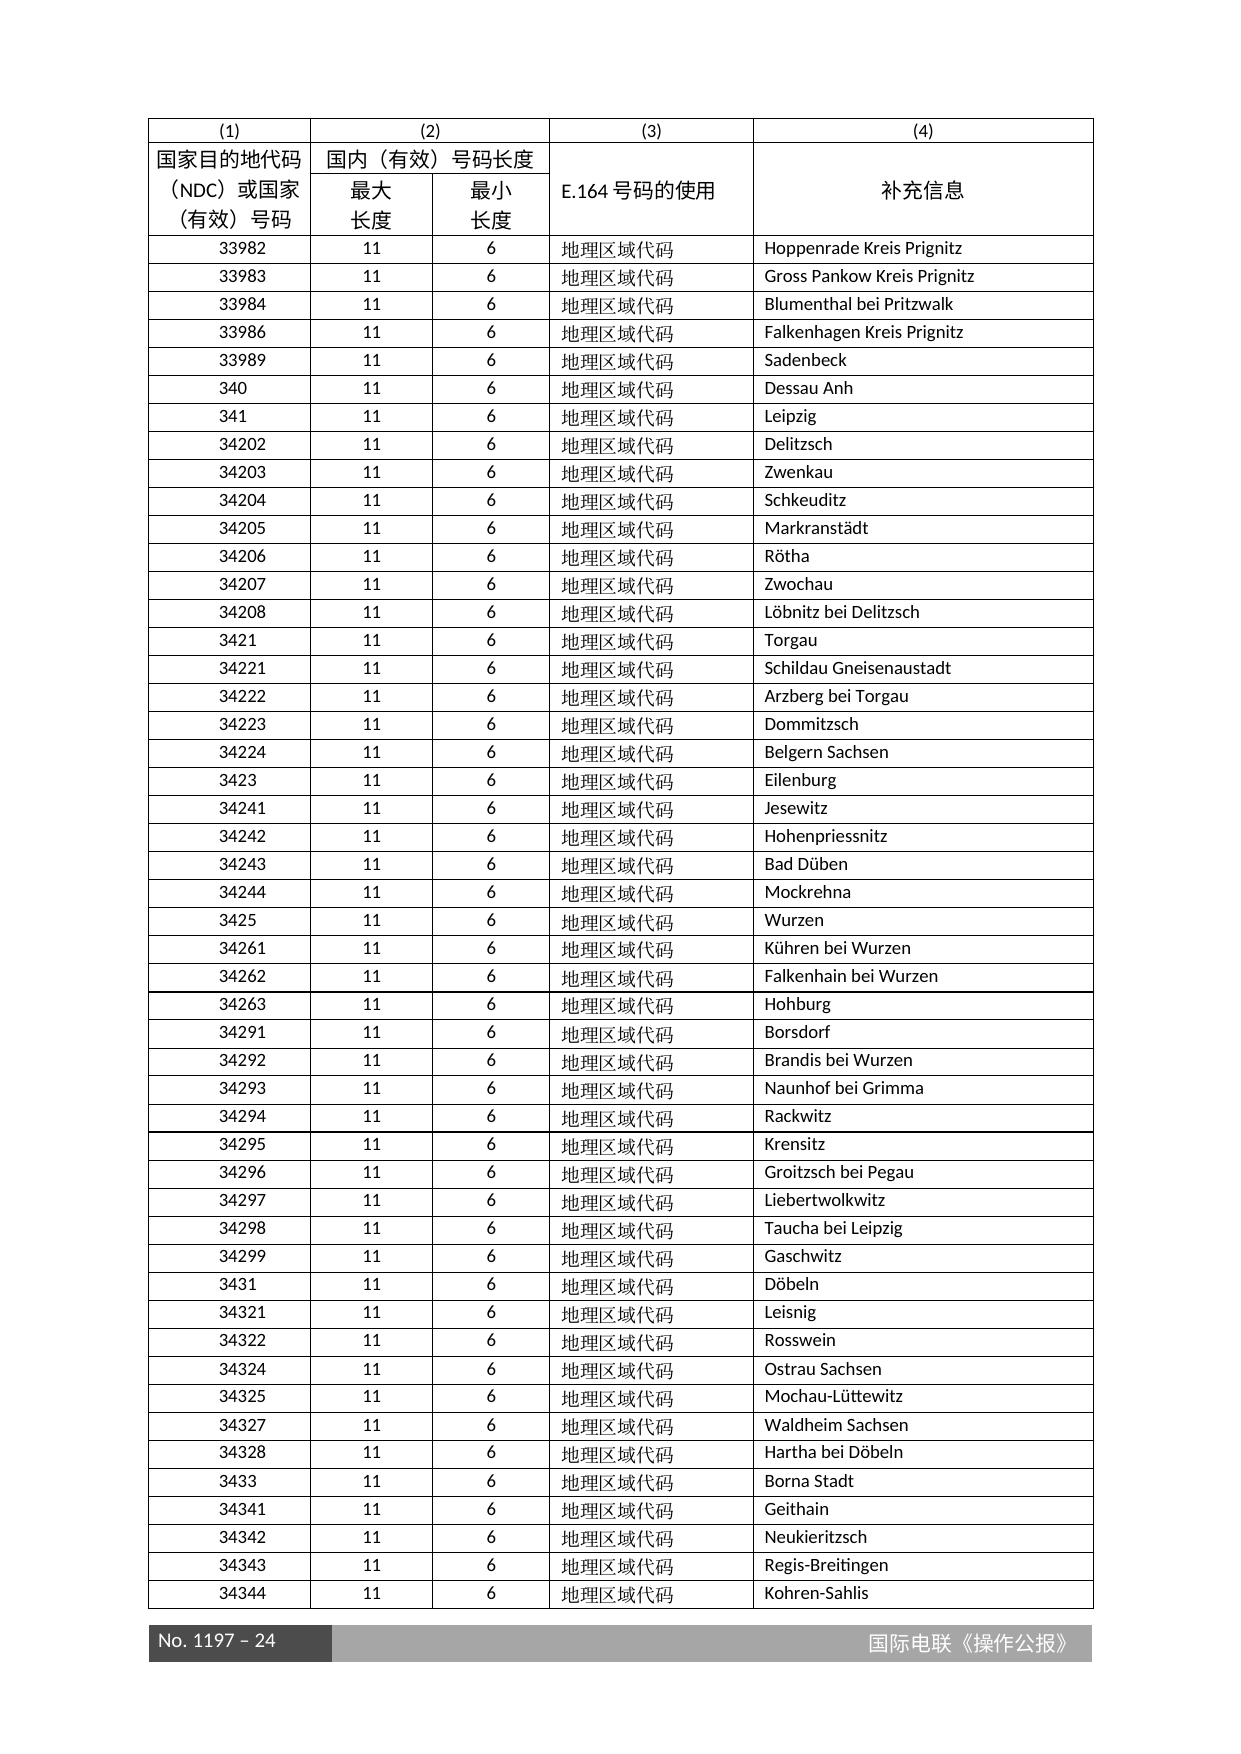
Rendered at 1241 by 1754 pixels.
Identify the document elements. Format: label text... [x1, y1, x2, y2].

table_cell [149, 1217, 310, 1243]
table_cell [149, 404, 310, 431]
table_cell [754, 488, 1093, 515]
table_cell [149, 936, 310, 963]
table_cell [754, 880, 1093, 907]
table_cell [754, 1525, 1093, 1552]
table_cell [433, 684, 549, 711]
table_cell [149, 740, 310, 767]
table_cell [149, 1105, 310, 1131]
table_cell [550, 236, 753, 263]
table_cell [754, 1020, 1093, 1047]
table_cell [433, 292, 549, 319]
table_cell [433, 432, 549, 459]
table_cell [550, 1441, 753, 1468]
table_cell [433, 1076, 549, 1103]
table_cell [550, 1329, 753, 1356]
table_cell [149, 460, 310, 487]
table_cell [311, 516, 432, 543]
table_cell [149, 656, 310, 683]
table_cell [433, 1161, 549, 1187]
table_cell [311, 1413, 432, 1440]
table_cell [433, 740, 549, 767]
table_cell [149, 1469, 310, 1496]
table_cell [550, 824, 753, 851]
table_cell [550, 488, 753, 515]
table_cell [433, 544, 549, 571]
table_header (2) [311, 119, 549, 142]
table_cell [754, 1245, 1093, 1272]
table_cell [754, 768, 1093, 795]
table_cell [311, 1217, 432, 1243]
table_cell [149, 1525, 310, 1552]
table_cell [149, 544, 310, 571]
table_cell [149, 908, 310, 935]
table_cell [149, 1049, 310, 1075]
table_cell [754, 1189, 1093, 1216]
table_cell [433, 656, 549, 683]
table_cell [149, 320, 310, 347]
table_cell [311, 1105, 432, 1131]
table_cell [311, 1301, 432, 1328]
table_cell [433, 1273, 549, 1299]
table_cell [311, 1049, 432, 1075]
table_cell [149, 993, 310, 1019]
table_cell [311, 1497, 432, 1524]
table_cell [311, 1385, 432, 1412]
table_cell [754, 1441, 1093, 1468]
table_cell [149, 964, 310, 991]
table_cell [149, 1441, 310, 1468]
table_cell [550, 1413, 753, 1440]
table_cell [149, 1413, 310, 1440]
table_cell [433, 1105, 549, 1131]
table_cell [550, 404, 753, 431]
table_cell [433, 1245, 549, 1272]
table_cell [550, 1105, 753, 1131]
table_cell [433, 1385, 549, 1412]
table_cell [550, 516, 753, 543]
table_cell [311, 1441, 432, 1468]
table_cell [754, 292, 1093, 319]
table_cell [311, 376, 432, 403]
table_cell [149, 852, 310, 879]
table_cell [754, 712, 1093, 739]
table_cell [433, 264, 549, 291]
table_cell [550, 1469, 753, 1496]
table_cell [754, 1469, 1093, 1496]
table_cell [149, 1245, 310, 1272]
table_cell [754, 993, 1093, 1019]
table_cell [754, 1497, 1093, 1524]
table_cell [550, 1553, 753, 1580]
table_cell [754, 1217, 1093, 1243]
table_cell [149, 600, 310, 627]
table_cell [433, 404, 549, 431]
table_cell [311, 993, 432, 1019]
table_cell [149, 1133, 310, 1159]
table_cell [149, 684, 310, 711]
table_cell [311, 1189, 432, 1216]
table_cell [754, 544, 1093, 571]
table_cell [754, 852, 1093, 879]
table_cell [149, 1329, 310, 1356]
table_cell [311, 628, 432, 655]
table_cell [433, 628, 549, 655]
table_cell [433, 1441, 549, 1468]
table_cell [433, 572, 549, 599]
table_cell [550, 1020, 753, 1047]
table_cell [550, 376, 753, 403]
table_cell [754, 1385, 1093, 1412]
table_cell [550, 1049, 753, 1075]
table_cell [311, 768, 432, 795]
table_cell 补充信息 [754, 143, 1093, 235]
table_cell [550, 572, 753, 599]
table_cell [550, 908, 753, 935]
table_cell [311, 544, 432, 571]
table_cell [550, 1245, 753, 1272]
table_cell 国家目的地代码（NDC）或国家（有效）号码（N(S)N）的 前几位 [149, 143, 310, 235]
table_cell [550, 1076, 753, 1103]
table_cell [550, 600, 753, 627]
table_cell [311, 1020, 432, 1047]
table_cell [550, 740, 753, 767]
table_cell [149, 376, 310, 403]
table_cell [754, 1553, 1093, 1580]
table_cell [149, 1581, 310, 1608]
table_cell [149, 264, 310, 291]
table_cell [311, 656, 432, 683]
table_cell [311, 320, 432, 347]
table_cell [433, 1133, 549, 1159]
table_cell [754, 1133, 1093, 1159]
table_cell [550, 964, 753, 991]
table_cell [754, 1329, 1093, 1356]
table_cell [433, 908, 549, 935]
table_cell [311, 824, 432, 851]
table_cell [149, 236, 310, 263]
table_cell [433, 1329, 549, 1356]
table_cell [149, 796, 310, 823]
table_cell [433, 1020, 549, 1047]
table_cell 最小 长度 [433, 174, 549, 235]
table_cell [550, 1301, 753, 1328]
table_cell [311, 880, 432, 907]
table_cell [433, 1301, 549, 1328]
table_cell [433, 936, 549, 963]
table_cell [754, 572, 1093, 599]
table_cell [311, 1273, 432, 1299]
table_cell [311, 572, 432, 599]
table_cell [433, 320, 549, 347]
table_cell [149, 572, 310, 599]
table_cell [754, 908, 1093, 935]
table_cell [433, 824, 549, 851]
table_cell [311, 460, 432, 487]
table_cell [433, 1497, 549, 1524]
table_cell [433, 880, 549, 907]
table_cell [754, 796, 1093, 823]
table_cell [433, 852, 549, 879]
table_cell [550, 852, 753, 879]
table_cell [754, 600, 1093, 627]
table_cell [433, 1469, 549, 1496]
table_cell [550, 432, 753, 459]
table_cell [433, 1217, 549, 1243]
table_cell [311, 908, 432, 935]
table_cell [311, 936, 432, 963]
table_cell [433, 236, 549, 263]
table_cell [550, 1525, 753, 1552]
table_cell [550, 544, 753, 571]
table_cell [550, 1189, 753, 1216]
table_cell E.164号码的使用 [550, 143, 753, 235]
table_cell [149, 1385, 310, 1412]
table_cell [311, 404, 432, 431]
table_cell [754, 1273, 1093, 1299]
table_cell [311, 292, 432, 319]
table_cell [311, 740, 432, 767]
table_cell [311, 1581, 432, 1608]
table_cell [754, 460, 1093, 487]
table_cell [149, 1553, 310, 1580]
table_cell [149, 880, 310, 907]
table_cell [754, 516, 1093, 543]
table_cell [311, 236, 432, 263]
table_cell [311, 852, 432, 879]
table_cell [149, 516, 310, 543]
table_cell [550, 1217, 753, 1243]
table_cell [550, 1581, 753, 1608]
table_header (1) [149, 119, 310, 142]
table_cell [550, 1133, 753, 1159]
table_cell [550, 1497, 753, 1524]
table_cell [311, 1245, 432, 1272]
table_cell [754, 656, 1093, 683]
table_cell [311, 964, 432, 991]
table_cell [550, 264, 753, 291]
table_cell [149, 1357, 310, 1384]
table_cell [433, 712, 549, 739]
table_header (3) [550, 119, 753, 142]
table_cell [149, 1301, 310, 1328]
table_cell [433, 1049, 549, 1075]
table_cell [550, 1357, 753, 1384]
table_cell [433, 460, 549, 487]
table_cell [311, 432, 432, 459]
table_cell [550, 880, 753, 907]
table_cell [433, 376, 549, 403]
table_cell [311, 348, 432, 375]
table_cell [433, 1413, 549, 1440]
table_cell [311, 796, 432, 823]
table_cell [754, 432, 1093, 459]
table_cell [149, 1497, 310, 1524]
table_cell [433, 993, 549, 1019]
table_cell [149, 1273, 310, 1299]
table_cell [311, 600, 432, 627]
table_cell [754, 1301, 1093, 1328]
table_header (4) [754, 119, 1093, 142]
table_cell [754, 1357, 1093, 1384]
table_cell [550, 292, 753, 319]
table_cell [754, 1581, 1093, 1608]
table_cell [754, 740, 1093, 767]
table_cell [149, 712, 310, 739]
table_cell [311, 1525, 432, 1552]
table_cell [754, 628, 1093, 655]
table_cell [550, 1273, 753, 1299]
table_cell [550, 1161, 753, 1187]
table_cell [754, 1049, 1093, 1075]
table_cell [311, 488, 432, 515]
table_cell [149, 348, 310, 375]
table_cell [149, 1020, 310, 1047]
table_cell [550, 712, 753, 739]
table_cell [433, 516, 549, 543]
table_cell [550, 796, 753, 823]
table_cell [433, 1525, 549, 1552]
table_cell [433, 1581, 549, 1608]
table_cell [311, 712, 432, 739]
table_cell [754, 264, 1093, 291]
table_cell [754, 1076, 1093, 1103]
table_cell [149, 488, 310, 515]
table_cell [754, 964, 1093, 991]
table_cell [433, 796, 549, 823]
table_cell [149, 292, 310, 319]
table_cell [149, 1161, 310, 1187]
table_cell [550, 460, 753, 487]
table_cell 最大 长度 [311, 174, 432, 235]
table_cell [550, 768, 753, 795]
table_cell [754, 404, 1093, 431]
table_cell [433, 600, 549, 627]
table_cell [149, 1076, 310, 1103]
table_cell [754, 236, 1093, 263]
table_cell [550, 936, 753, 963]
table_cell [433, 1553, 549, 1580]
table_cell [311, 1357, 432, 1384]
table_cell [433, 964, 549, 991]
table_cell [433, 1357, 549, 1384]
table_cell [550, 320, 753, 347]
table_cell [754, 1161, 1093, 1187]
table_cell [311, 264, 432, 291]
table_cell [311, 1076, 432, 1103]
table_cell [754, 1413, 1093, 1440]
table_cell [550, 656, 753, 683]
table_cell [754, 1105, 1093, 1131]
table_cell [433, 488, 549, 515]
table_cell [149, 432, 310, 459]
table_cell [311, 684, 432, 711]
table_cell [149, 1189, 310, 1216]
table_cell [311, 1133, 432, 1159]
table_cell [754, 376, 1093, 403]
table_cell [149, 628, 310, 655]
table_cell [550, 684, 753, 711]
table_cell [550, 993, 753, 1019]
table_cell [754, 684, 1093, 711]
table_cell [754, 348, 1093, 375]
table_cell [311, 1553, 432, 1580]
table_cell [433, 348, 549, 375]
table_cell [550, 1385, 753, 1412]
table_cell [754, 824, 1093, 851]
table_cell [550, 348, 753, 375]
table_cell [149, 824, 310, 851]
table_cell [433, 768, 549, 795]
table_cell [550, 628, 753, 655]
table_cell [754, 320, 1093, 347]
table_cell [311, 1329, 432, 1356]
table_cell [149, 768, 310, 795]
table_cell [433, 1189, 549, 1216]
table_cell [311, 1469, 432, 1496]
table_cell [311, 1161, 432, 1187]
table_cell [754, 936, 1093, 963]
table_cell 国内（有效）号码长度 [311, 143, 549, 173]
